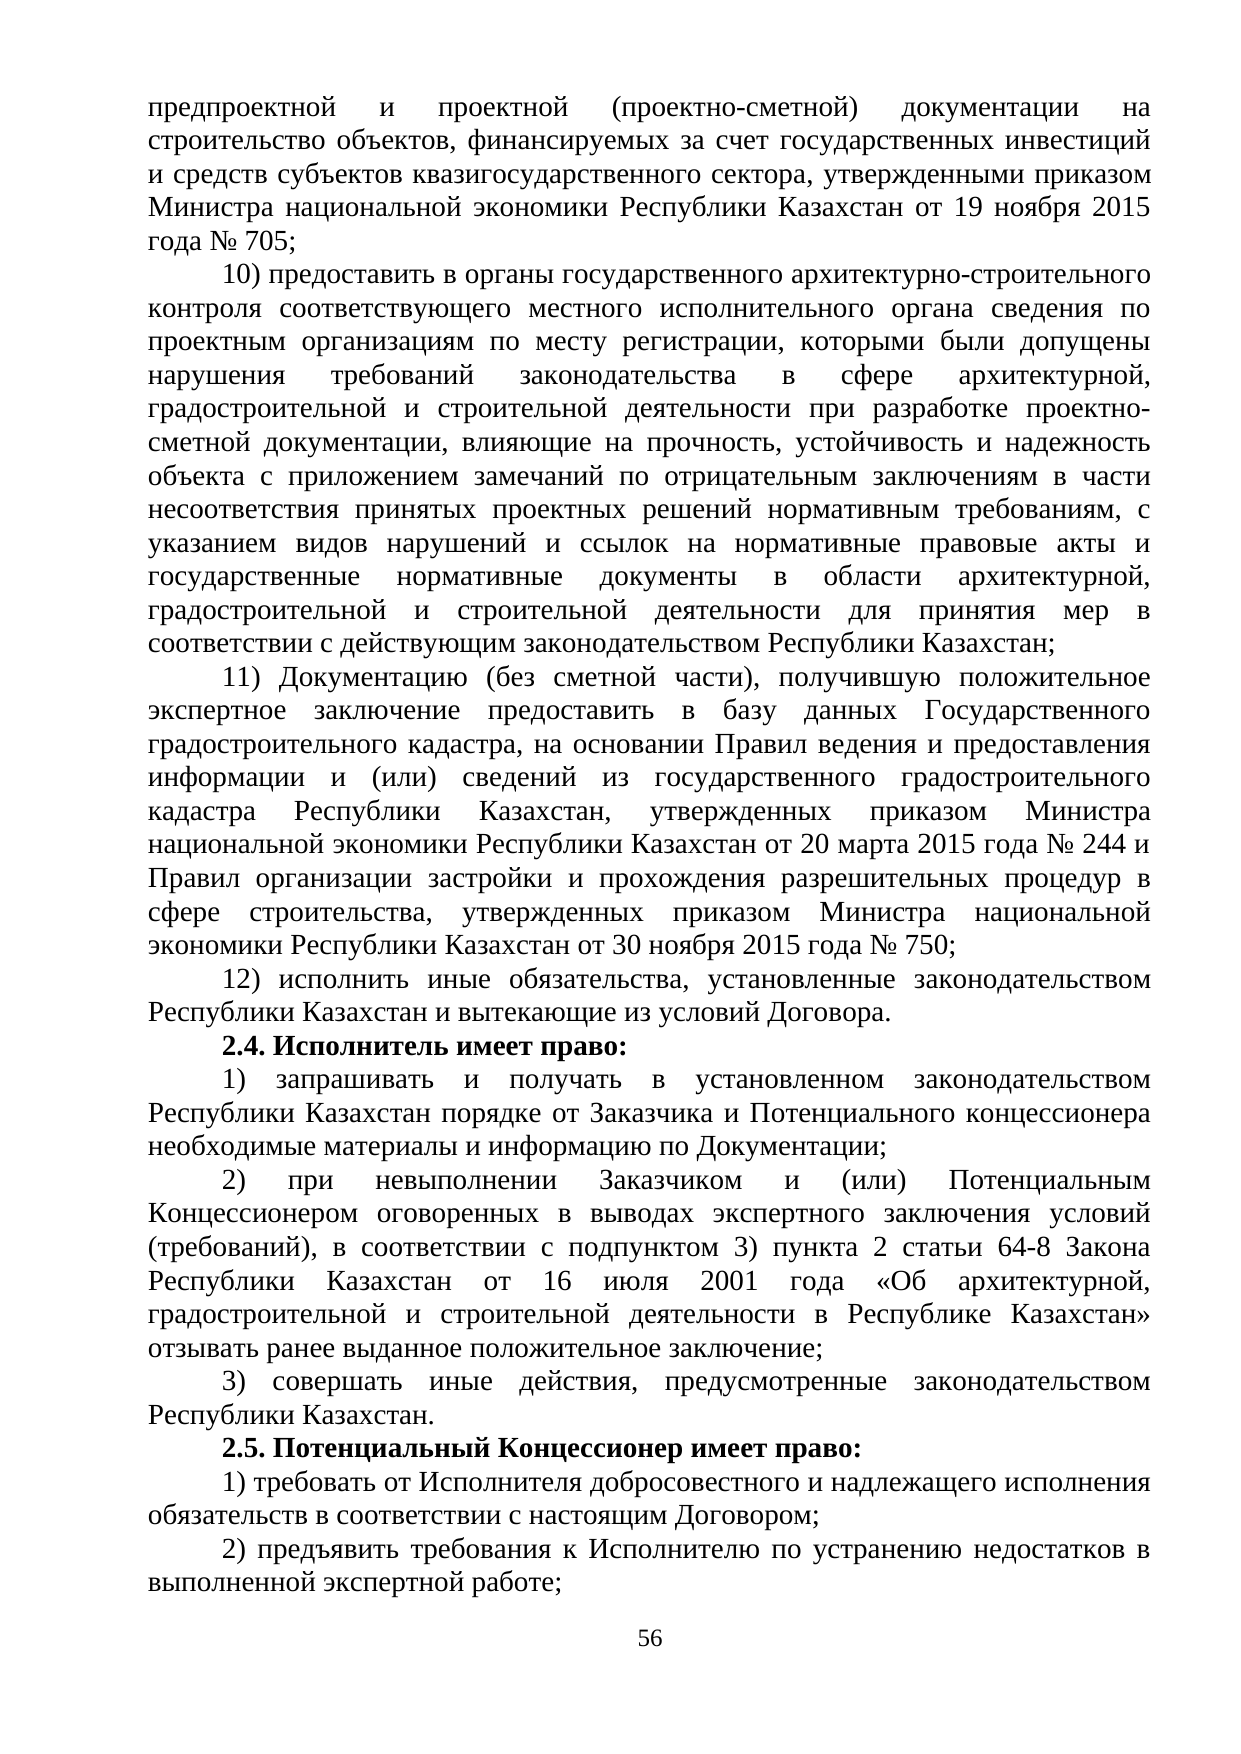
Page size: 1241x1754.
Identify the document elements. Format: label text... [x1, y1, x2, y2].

text 12) исполнить иные обязательства, установленные законодательством Республики Казахстан и вытекающие из условий Договора. [148, 961, 1152, 1028]
text 1) требовать от Исполнителя добросовестного и надлежащего исполнения обязательств в соответствии с настоящим Договором; [148, 1464, 1152, 1531]
text 2) предъявить требования к Исполнителю по устранению недостатков в выполненной экспертной работе; [148, 1531, 1152, 1598]
text 10) предоставить в органы государственного архитектурно-строительного контроля соответствующего местного исполнительного органа сведения по проектным организациям по месту регистрации, которыми были допущены нарушения требований законодательства в сфере архитектурной, градостроительной и строительной деятельности при разработке проектно-сметной документации, влияющие на прочность, устойчивость и надежность объекта с приложением замечаний по отрицательным заключениям в части несоответствия принятых проектных решений нормативным требованиям, с указанием видов нарушений и ссылок на нормативные правовые акты и государственные нормативные документы в области архитектурной, градостроительной и строительной деятельности для принятия мер в соответствии с действующим законодательством Республики Казахстан; [148, 256, 1152, 659]
text 2.5. Потенциальный Концессионер имеет право: [148, 1430, 1152, 1464]
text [148, 89, 1152, 256]
text 3) совершать иные действия, предусмотренные законодательством Республики Казахстан. [148, 1363, 1152, 1430]
text 2) при невыполнении Заказчиком и (или) Потенциальным Концессионером оговоренных в выводах экспертного заключения условий (требований), в соответствии с подпунктом 3) пункта 2 статьи 64-8 Закона Республики Казахстан от 16 июля 2001 года «Об архитектурной, градостроительной и строительной деятельности в Республике Казахстан» отзывать ранее выданное положительное заключение; [148, 1162, 1152, 1363]
text 11) Документацию (без сметной части), получившую положительное экспертное заключение предоставить в базу данных Государственного градостроительного кадастра, на основании Правил ведения и предоставления информации и (или) сведений из государственного градостроительного кадастра Республики Казахстан, утвержденных приказом Министра национальной экономики Республики Казахстан от 20 марта 2015 года № 244 и Правил организации застройки и прохождения разрешительных процедур в сфере строительства, утвержденных приказом Министра национальной экономики Республики Казахстан от 30 ноября 2015 года № 750; [148, 659, 1152, 961]
text 2.4. Исполнитель имеет право: [148, 1028, 1152, 1061]
text 1) запрашивать и получать в установленном законодательством Республики Казахстан порядке от Заказчика и Потенциального концессионера необходимые материалы и информацию по Документации; [148, 1061, 1152, 1162]
